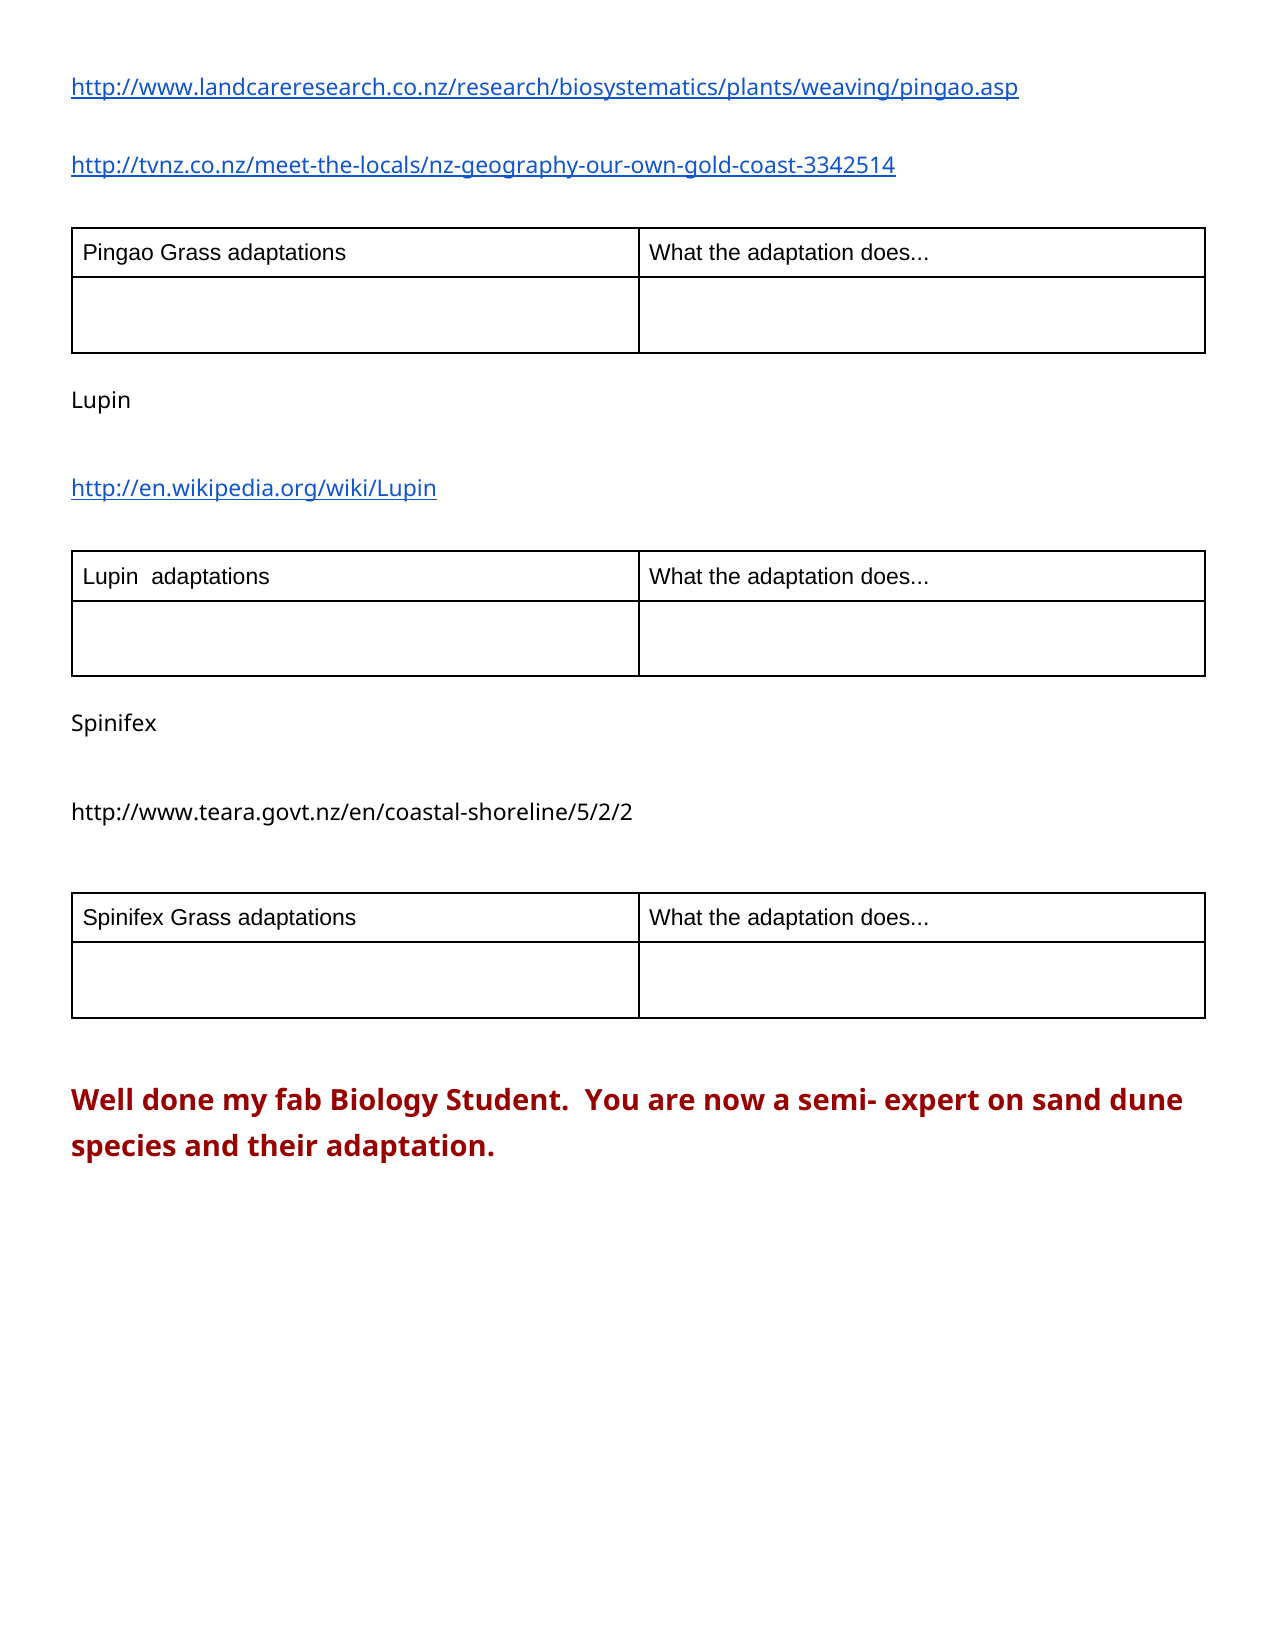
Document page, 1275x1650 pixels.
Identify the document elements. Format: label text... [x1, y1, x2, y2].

text http://www.landcareresearch.co.nz/research/biosystematics/plants/weaving/pingao.asp [71, 71, 1204, 102]
table_cell [640, 943, 1204, 1017]
table_header Lupin adaptations [73, 552, 638, 599]
table_cell [640, 278, 1204, 352]
text http://www.teara.govt.nz/en/coastal-shoreline/5/2/2 [71, 796, 1204, 827]
text Lupin [71, 384, 1204, 415]
table_cell [73, 943, 638, 1017]
text http://en.wikipedia.org/wiki/Lupin [71, 472, 1204, 503]
table_header Pingao Grass adaptations [73, 229, 638, 276]
table_cell [73, 278, 638, 352]
table_cell [640, 602, 1204, 675]
table_header What the adaptation does... [640, 229, 1204, 276]
table_header Spinifex Grass adaptations [73, 894, 638, 941]
text Well done my fab Biology Student. You are now a semi- expert on sand dune species and their adaptation. [71, 1079, 1204, 1164]
table_cell [73, 602, 638, 675]
text Spinifex [71, 707, 1204, 739]
table_header What the adaptation does... [640, 552, 1204, 599]
text http://tvnz.co.nz/meet-the-locals/nz-geography-our-own-gold-coast-3342514 [71, 149, 1204, 180]
table_header What the adaptation does... [640, 894, 1204, 941]
